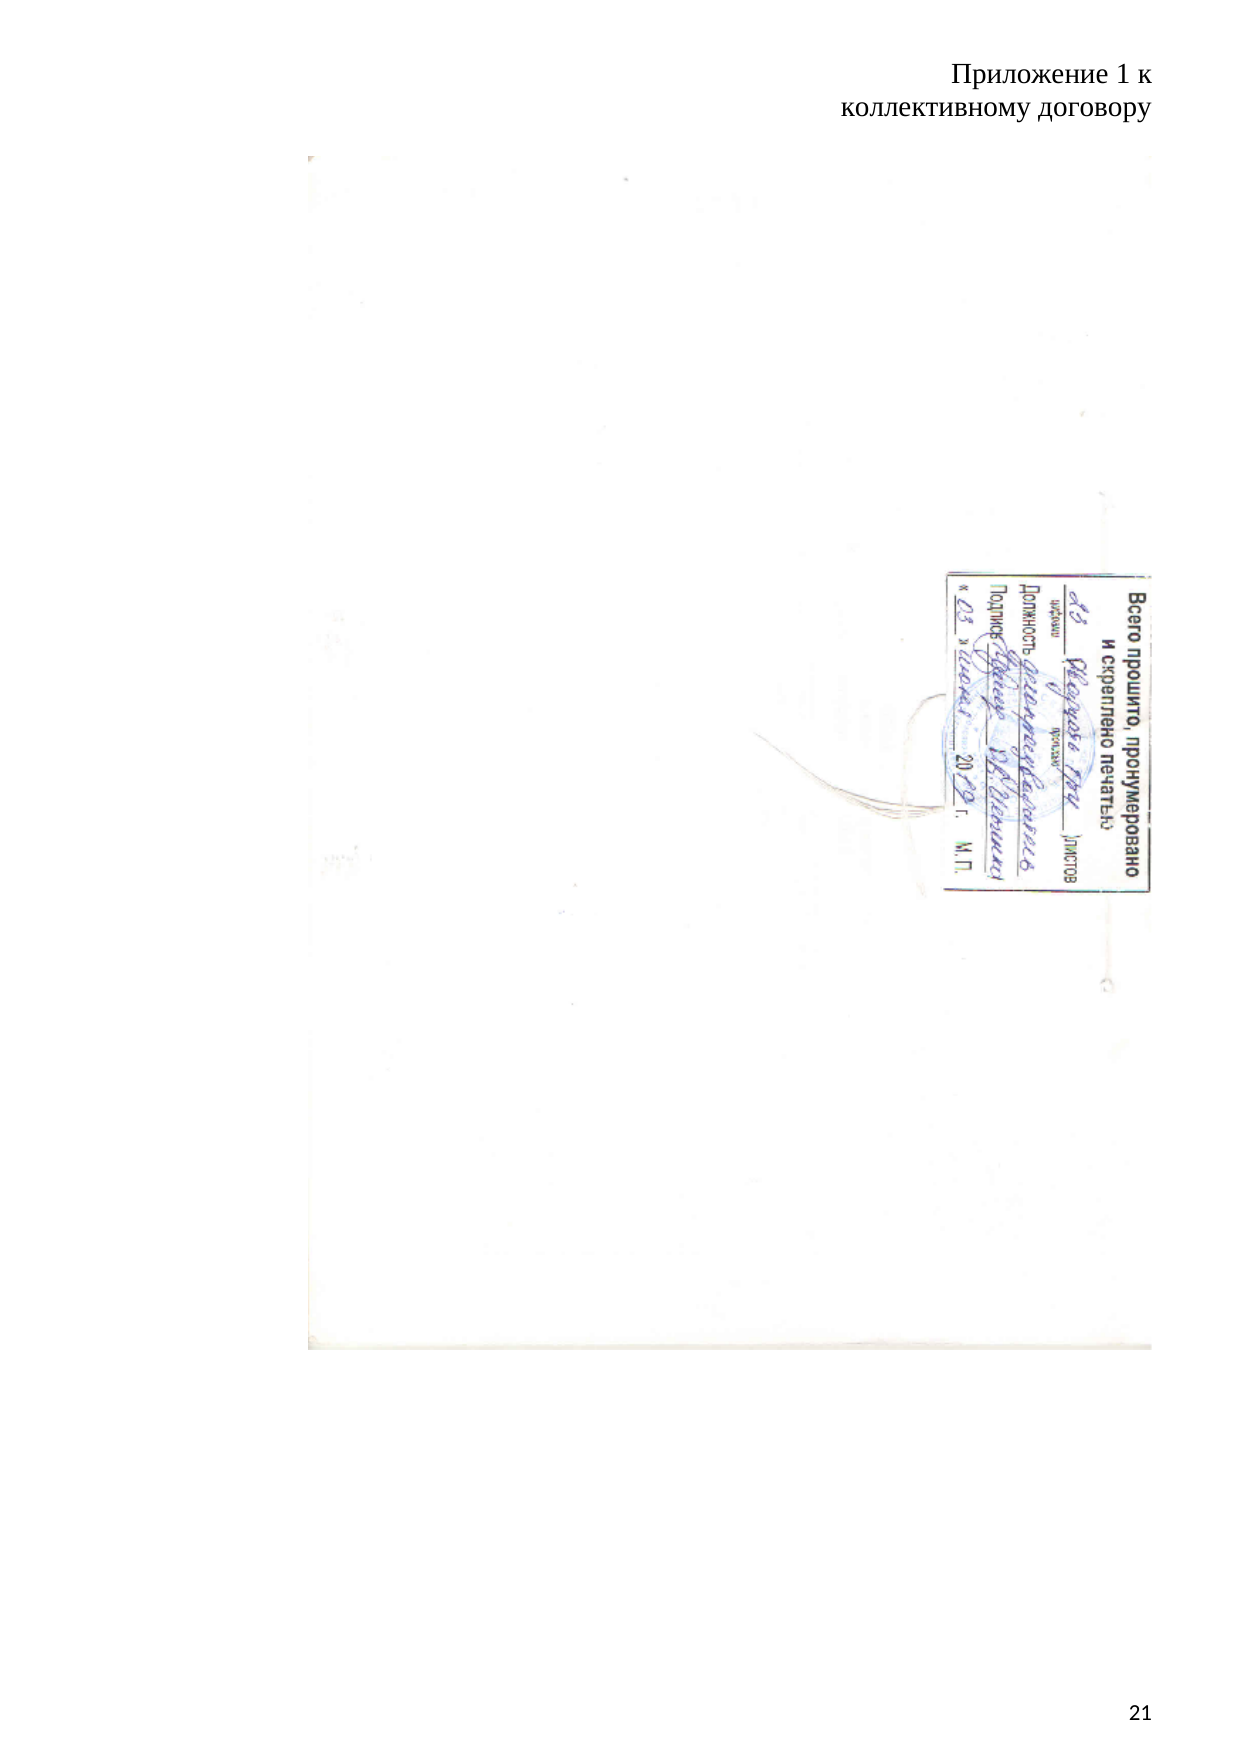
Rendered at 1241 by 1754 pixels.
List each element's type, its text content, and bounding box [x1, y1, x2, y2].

text Приложение 1 к [118, 56, 1152, 89]
text коллективному договору [118, 89, 1152, 123]
